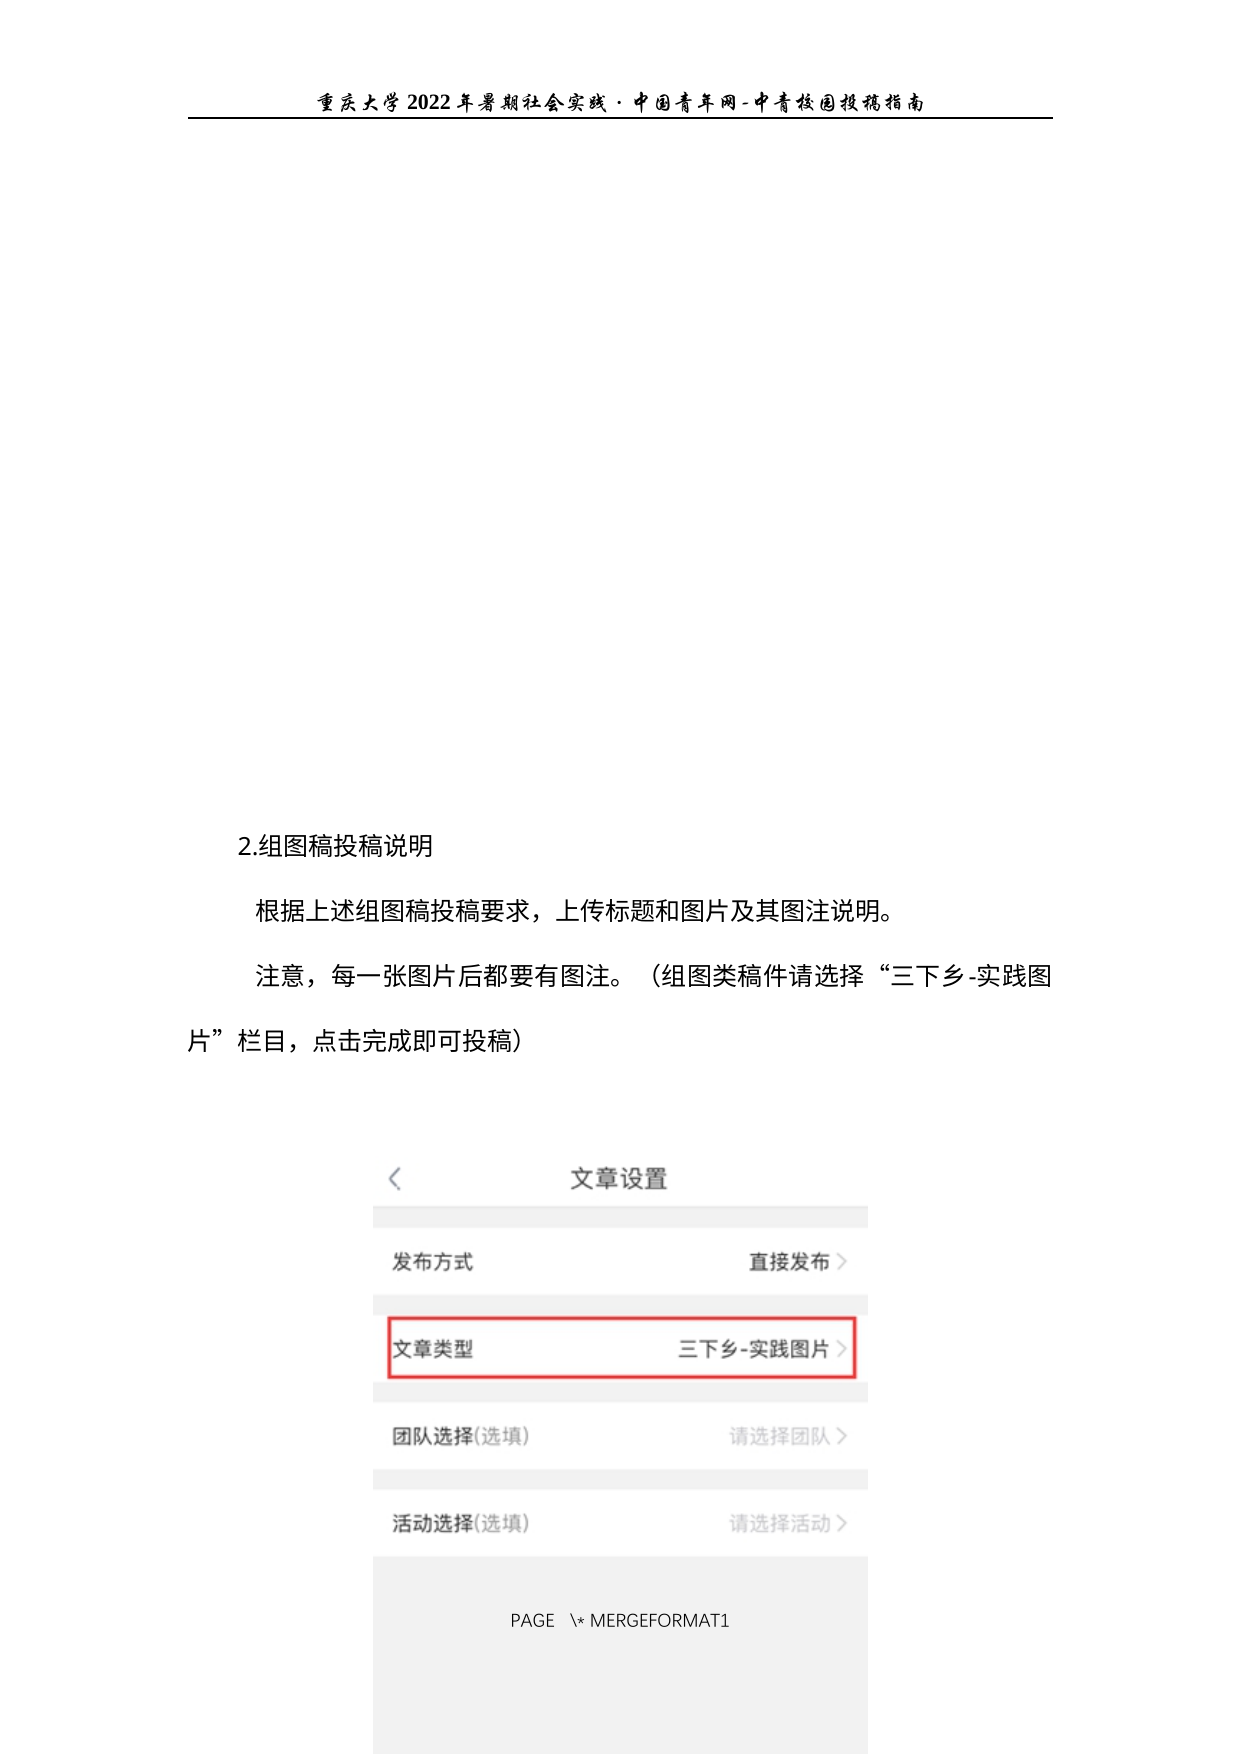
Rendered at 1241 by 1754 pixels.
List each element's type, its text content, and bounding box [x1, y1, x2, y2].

text 根据上述组图稿投稿要求，上传标题和图片及其图注说明。 [187, 877, 1053, 942]
picture [373, 1156, 868, 1754]
text 注意，每一张图片后都要有图注。（组图类稿件请选择“三下乡-实践图片”栏目，点击完成即可投稿） [187, 942, 1053, 1072]
text 2.组图稿投稿说明 [187, 812, 1053, 877]
